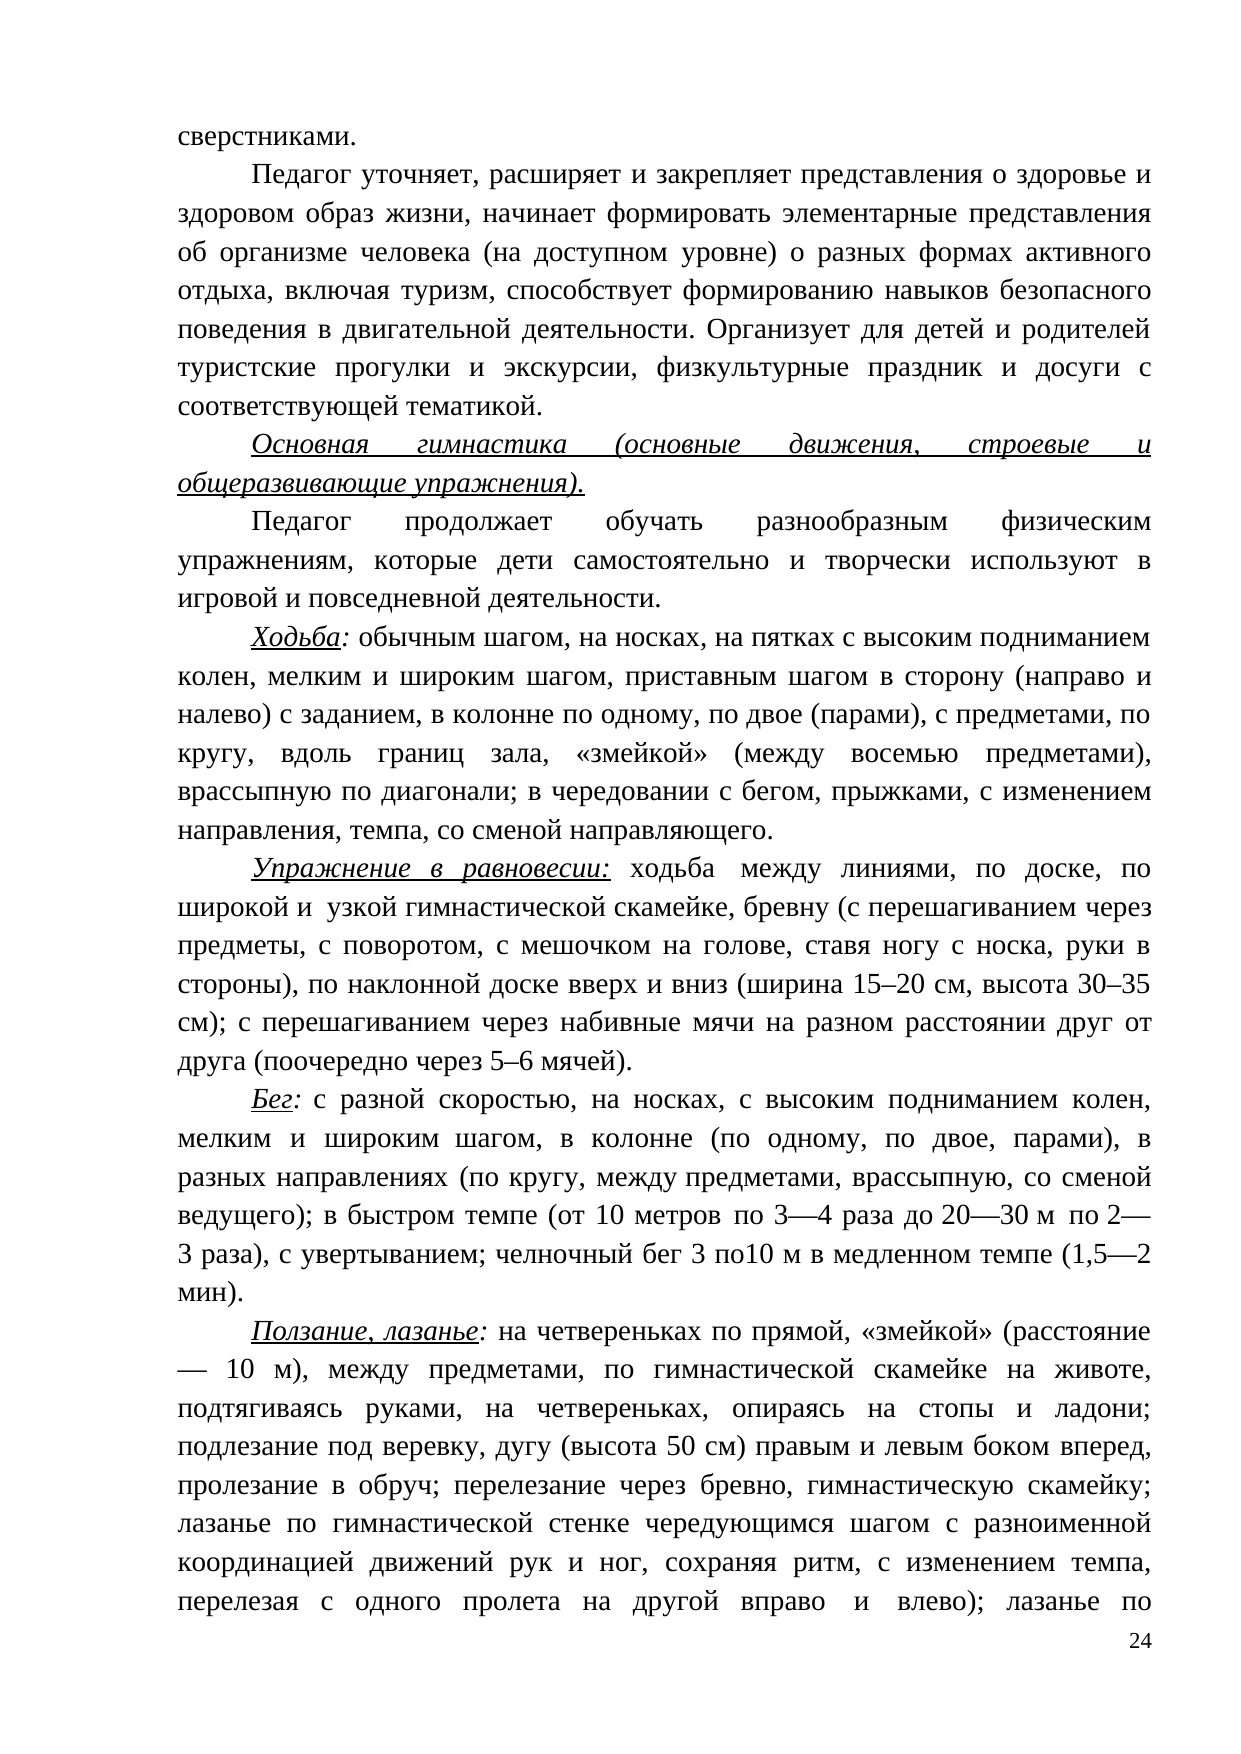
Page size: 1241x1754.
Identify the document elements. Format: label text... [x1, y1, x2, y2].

text Педагог продолжает обучать разнообразным физическим упражнениям, которые дети самостоятельно и творчески используют в игровой и повседневной деятельности. [177, 503, 1152, 614]
text Бег: с разной скоростью, на носках, с высоким подниманием колен, мелким и широким шагом, в колонне (по одному, по двое, парами), в разных направлениях (по кругу, между предметами, врассыпную, со сменой ведущего); в быстром темпе (от 10 метров по 3—4 раза до 20—30 м по 2—3 раза), с увертыванием; челночный бег 3 по10 м в медленном темпе (1,5—2 мин). [177, 1082, 1152, 1308]
text Ходьба: обычным шагом, на носках, на пятках с высоким подниманием колен, мелким и широким шагом, приставным шагом в сторону (направо и налево) с заданием, в колонне по одному, по двое (парами), с предметами, по кругу, вдоль границ зала, «змейкой» (между восемью предметами), врассыпную по диагонали; в чередовании с бегом, прыжками, с изменением направления, темпа, со сменой направляющего. [177, 619, 1152, 845]
text Педагог уточняет, расширяет и закрепляет представления о здоровье и здоровом образ жизни, начинает формировать элементарные представления об организме человека (на доступном уровне) о разных формах активного отдыха, включая туризм, способствует формированию навыков безопасного поведения в двигательной деятельности. Организует для детей и родителей туристские прогулки и экскурсии, физкультурные праздник и досуги с соответствующей тематикой. [177, 157, 1152, 421]
text Упражнение в равновесии: ходьба между линиями, по доске, по широкой и узкой гимнастической скамейке, бревну (с перешагиванием через предметы, с поворотом, с мешочком на голове, ставя ногу с носка, руки в стороны), по наклонной доске вверх и вниз (ширина 15–20 см, высота 30–35 см); с перешагиванием через набивные мячи на разном расстоянии друг от друга (поочередно через 5–6 мячей). [177, 850, 1152, 1077]
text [177, 118, 1152, 152]
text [177, 1313, 1152, 1616]
text Основная гимнастика (основные движения, строевые и общеразвивающие упражнения). [177, 426, 1152, 498]
